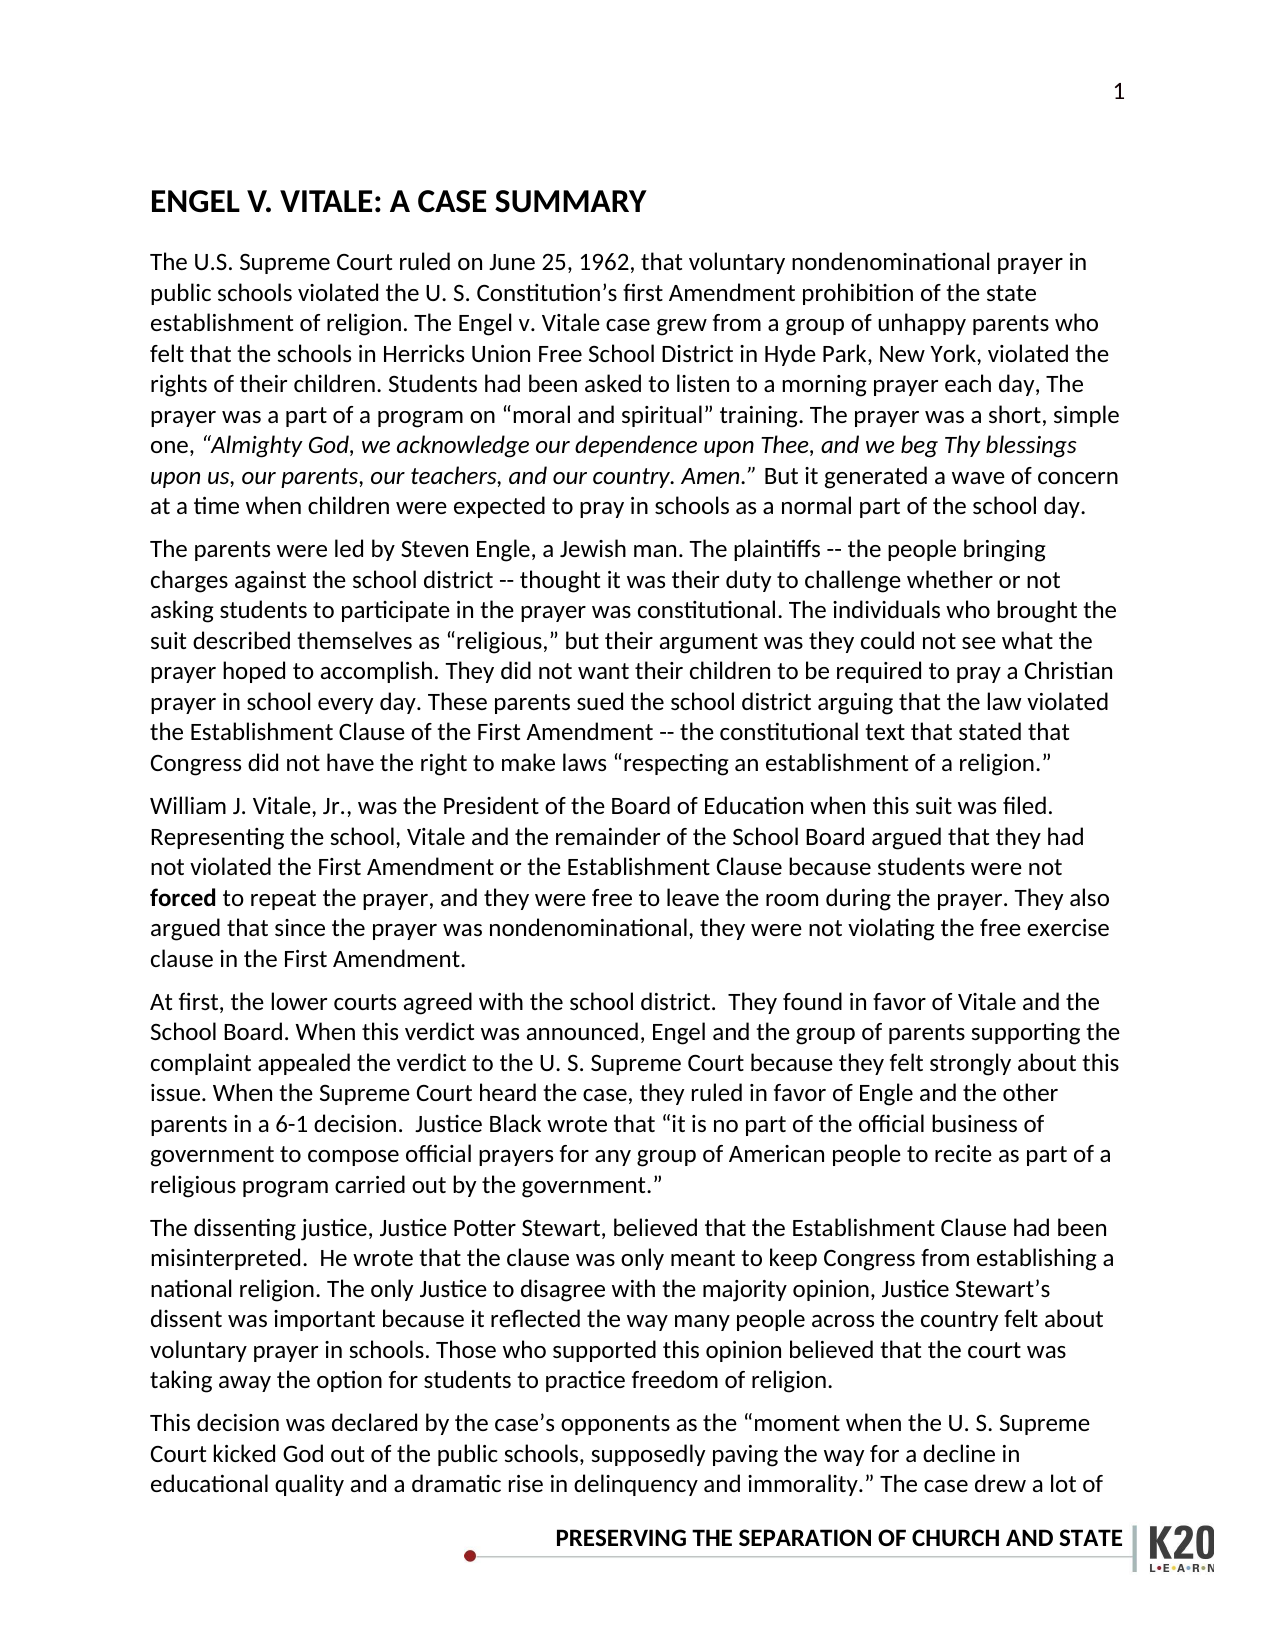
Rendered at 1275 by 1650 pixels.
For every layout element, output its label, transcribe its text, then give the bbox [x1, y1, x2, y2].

text The parents were led by Steven Engle, a Jewish man. The plaintiffs -- the people bringing charges against the school district -- thought it was their duty to challenge whether or not asking students to participate in the prayer was constitutional. The individuals who brought the suit described themselves as “religious,” but their argument was they could not see what the prayer hoped to accomplish. They did not want their children to be required to pray a Christian prayer in school every day. These parents sued the school district arguing that the law violated the Establishment Clause of the First Amendment -- the constitutional text that stated that Congress did not have the right to make laws “respecting an establishment of a religion.” [150, 533, 1125, 778]
text At first, the lower courts agreed with the school district. They found in favor of Vitale and the School Board. When this verdict was announced, Engel and the group of parents supporting the complaint appealed the verdict to the U. S. Supreme Court because they felt strongly about this issue. When the Supreme Court heard the case, they ruled in favor of Engle and the other parents in a 6-1 decision. Justice Black wrote that “it is no part of the official business of government to compose official prayers for any group of American people to recite as part of a religious program carried out by the government.” [150, 986, 1125, 1199]
title Engel v. Vitale: A Case Summary [150, 181, 1125, 221]
picture [464, 1522, 1214, 1575]
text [150, 1407, 1125, 1499]
text William J. Vitale, Jr., was the President of the Board of Education when this suit was filed. Representing the school, Vitale and the remainder of the School Board argued that they had not violated the First Amendment or the Establishment Clause because students were not forced to repeat the prayer, and they were free to leave the room during the prayer. They also argued that since the prayer was nondenominational, they were not violating the free exercise clause in the First Amendment. [150, 790, 1125, 973]
text The U.S. Supreme Court ruled on June 25, 1962, that voluntary nondenominational prayer in public schools violated the U. S. Constitution’s first Amendment prohibition of the state establishment of religion. The Engel v. Vitale case grew from a group of unhappy parents who felt that the schools in Herricks Union Free School District in Hyde Park, New York, violated the rights of their children. Students had been asked to listen to a morning prayer each day, The prayer was a part of a program on “moral and spiritual” training. The prayer was a short, simple one, “Almighty God, we acknowledge our dependence upon Thee, and we beg Thy blessings upon us, our parents, our teachers, and our country. Amen.” But it generated a wave of concern at a time when children were expected to pray in schools as a normal part of the school day. [150, 246, 1125, 521]
text The dissenting justice, Justice Potter Stewart, believed that the Establishment Clause had been misinterpreted. He wrote that the clause was only meant to keep Congress from establishing a national religion. The only Justice to disagree with the majority opinion, Justice Stewart’s dissent was important because it reflected the way many people across the country felt about voluntary prayer in schools. Those who supported this opinion believed that the court was taking away the option for students to practice freedom of religion. [150, 1212, 1125, 1395]
